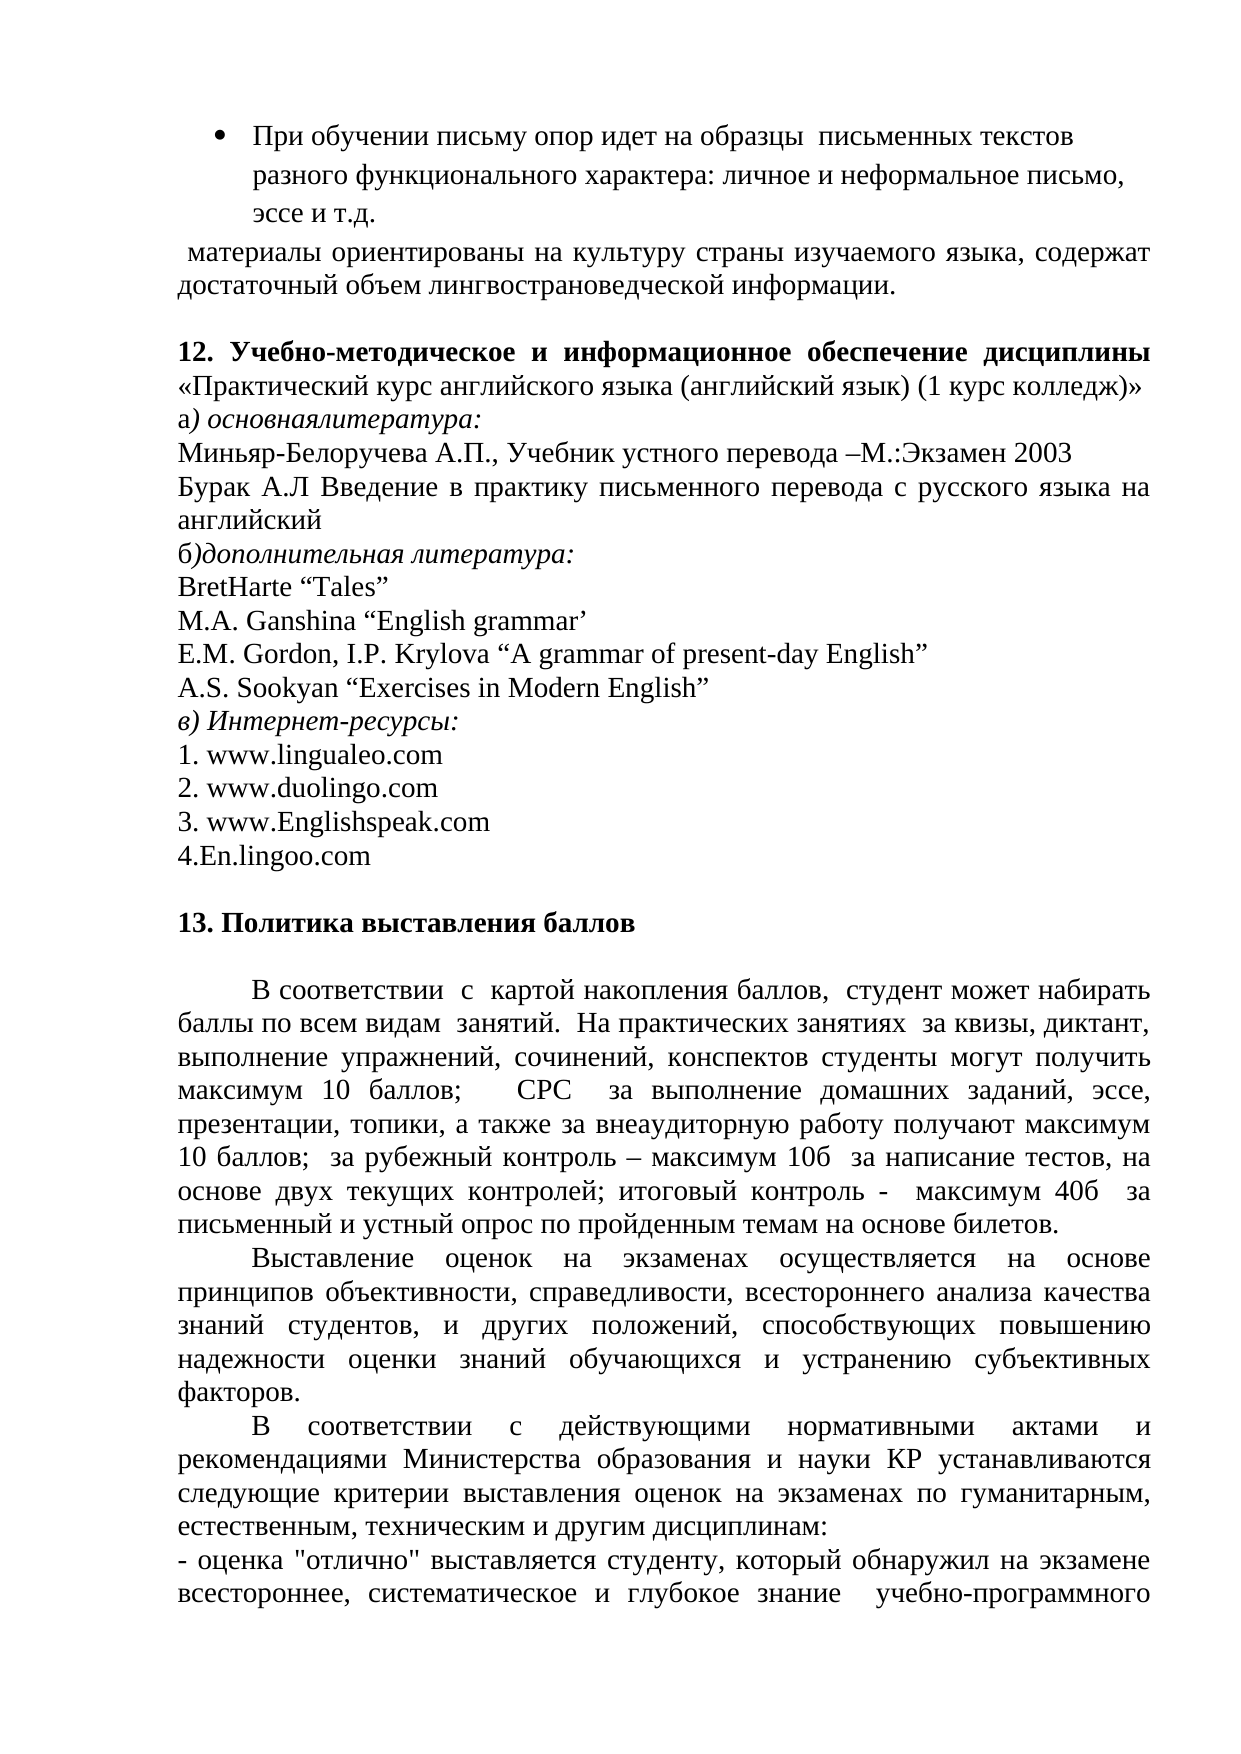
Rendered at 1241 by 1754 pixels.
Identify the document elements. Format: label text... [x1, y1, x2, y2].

text в) Интернет-ресурсы: [177, 703, 1152, 737]
text 3. www.Englishspeak.com [177, 804, 1152, 838]
text В соответствии с действующими нормативными актами и рекомендациями Министерства образования и науки КР устанавливаются следующие критерии выставления оценок на экзаменах по гуманитарным, естественным, техническим и другим дисциплинам: [177, 1408, 1152, 1542]
text 12. Учебно-методическое и информационное обеспечение дисциплины «Практический курс английского языка (английский язык) (1 курс колледж)» [177, 334, 1152, 402]
text Миньяр-Белоручева А.П., Учебник устного перевода –М.:Экзамен 2003 [177, 435, 1152, 469]
list При обучении письму опор идет на образцы письменных текстов разного функционального характера: личное и неформальное письмо, эссе и т.д. [215, 118, 1152, 229]
text A.S. Sookyan “Exercises in Modern English” [177, 670, 1152, 703]
text M.A. Ganshina “English grammar’ [177, 603, 1152, 636]
text 13. Политика выставления баллов [177, 905, 1152, 938]
text 1. www.lingualeo.com [177, 737, 1152, 771]
text а) основнаялитература: [177, 402, 1152, 435]
text Выставление оценок на экзаменах осуществляется на основе принципов объективности, справедливости, всестороннего анализа качества знаний студентов, и других положений, способствующих повышению надежности оценки знаний обучающихся и устранению субъективных факторов. [177, 1240, 1152, 1408]
text 4.En.lingoo.com [177, 838, 1152, 871]
text 2. www.duolingo.com [177, 771, 1152, 804]
text В соответствии с картой накопления баллов, студент может набирать баллы по всем видам занятий. На практических занятиях за квизы, диктант, выполнение упражнений, сочинений, конспектов студенты могут получить максимум 10 баллов; СРС за выполнение домашних заданий, эссе, презентации, топики, а также за внеаудиторную работу получают максимум 10 баллов; за рубежный контроль – максимум 10б за написание тестов, на основе двух текущих контролей; итоговый контроль - максимум 40б за письменный и устный опрос по пройденным темам на основе билетов. [177, 972, 1152, 1240]
text б)дополнительная литература: [177, 536, 1152, 569]
text Бурак А.Л Введение в практику письменного перевода с русского языка на английский [177, 469, 1152, 536]
text материалы ориентированы на культуру страны изучаемого языка, содержат достаточный объем лингвострановедческой информации. [177, 234, 1152, 301]
text BretHarte “Tales” [177, 569, 1152, 603]
text E.M. Gordon, I.P. Krylova “A grammar of present-day English” [177, 636, 1152, 670]
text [177, 1542, 1152, 1609]
